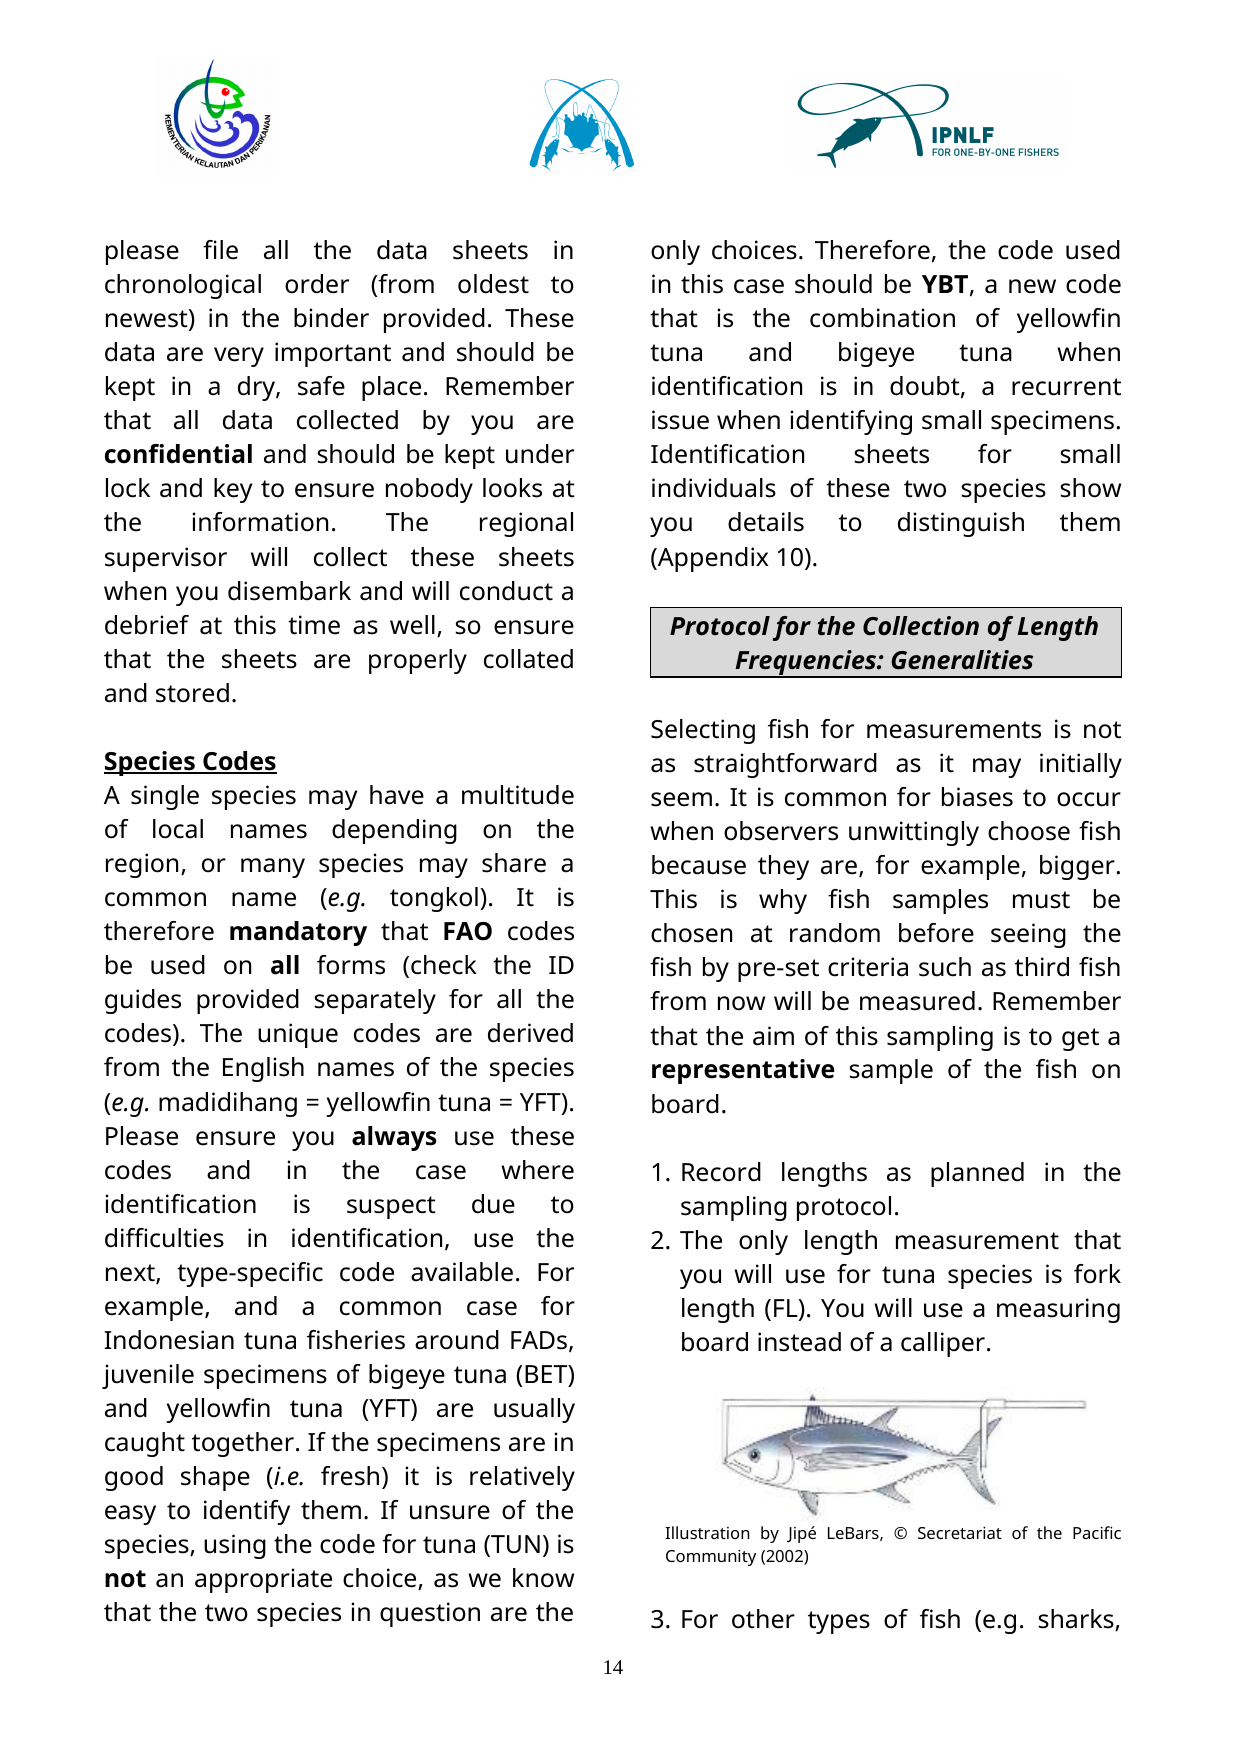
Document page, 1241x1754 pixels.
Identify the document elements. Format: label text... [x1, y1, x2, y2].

list Illustration by Jipé LeBars, © Secretariat of the Pacific Community (2002) [665, 1522, 1122, 1567]
list For other types of fish (e.g. sharks, mantas, etc.) please refer to Appendix 2 for the appropriate measurement; [650, 1601, 1122, 1635]
list The only length measurement that you will use for tuna species is fork length (FL). You will use a measuring board instead of a calliper. [650, 1222, 1122, 1359]
text Selecting fish for measurements is not as straightforward as it may initially seem. It is common for biases to occur when observers unwittingly choose fish because they are, for example, bigger. This is why fish samples must be chosen at random before seeing the fish by pre-set criteria such as third fish from now will be measured. Remember that the aim of this sampling is to get a representative sample of the fish on board. [650, 712, 1122, 1120]
text Species Codes [103, 743, 575, 778]
list Record lengths as planned in the sampling protocol. [650, 1154, 1122, 1222]
text A single species may have a multitude of local names depending on the region, or many species may share a common name (e.g. tongkol). It is therefore mandatory that FAO codes be used on all forms (check the ID guides provided separately for all the codes). The unique codes are derived from the English names of the species (e.g. madidihang = yellowfin tuna = YFT). Please ensure you always use these codes and in the case where identification is suspect due to difficulties in identification, use the next, type-specific code available. For example, and a common case for Indonesian tuna fisheries around FADs, juvenile specimens of bigeye tuna (BET) and yellowfin tuna (YFT) are usually caught together. If the specimens are in good shape (i.e. fresh) it is relatively easy to identify them. If unsure of the species, using the code for tuna (TUN) is not an appropriate choice, as we know that the two species in question are the only choices. Therefore, the code used in this case should be YBT, a new code that is the combination of yellowfin tuna and bigeye tuna when identification is in doubt, a recurrent issue when identifying small specimens. Identification sheets for small individuals of these two species show you details to distinguish them (Appendix 10). [103, 778, 575, 1629]
picture [714, 1387, 1088, 1522]
picture [153, 55, 275, 177]
table_header Protocol for the Collection of Length Frequencies: Generalities [651, 608, 1121, 676]
text A single species may have a multitude of local names depending on the region, or many species may share a common name (e.g. tongkol). It is therefore mandatory that FAO codes be used on all forms (check the ID guides provided separately for all the codes). The unique codes are derived from the English names of the species (e.g. madidihang = yellowfin tuna = YFT). Please ensure you always use these codes and in the case where identification is suspect due to difficulties in identification, use the next, type-specific code available. For example, and a common case for Indonesian tuna fisheries around FADs, juvenile specimens of bigeye tuna (BET) and yellowfin tuna (YFT) are usually caught together. If the specimens are in good shape (i.e. fresh) it is relatively easy to identify them. If unsure of the species, using the code for tuna (TUN) is not an appropriate choice, as we know that the two species in question are the only choices. Therefore, the code used in this case should be YBT, a new code that is the combination of yellowfin tuna and bigeye tuna when identification is in doubt, a recurrent issue when identifying small specimens. Identification sheets for small individuals of these two species show you details to distinguish them (Appendix 10). [650, 233, 1122, 573]
picture [529, 77, 636, 174]
picture [787, 78, 1069, 171]
